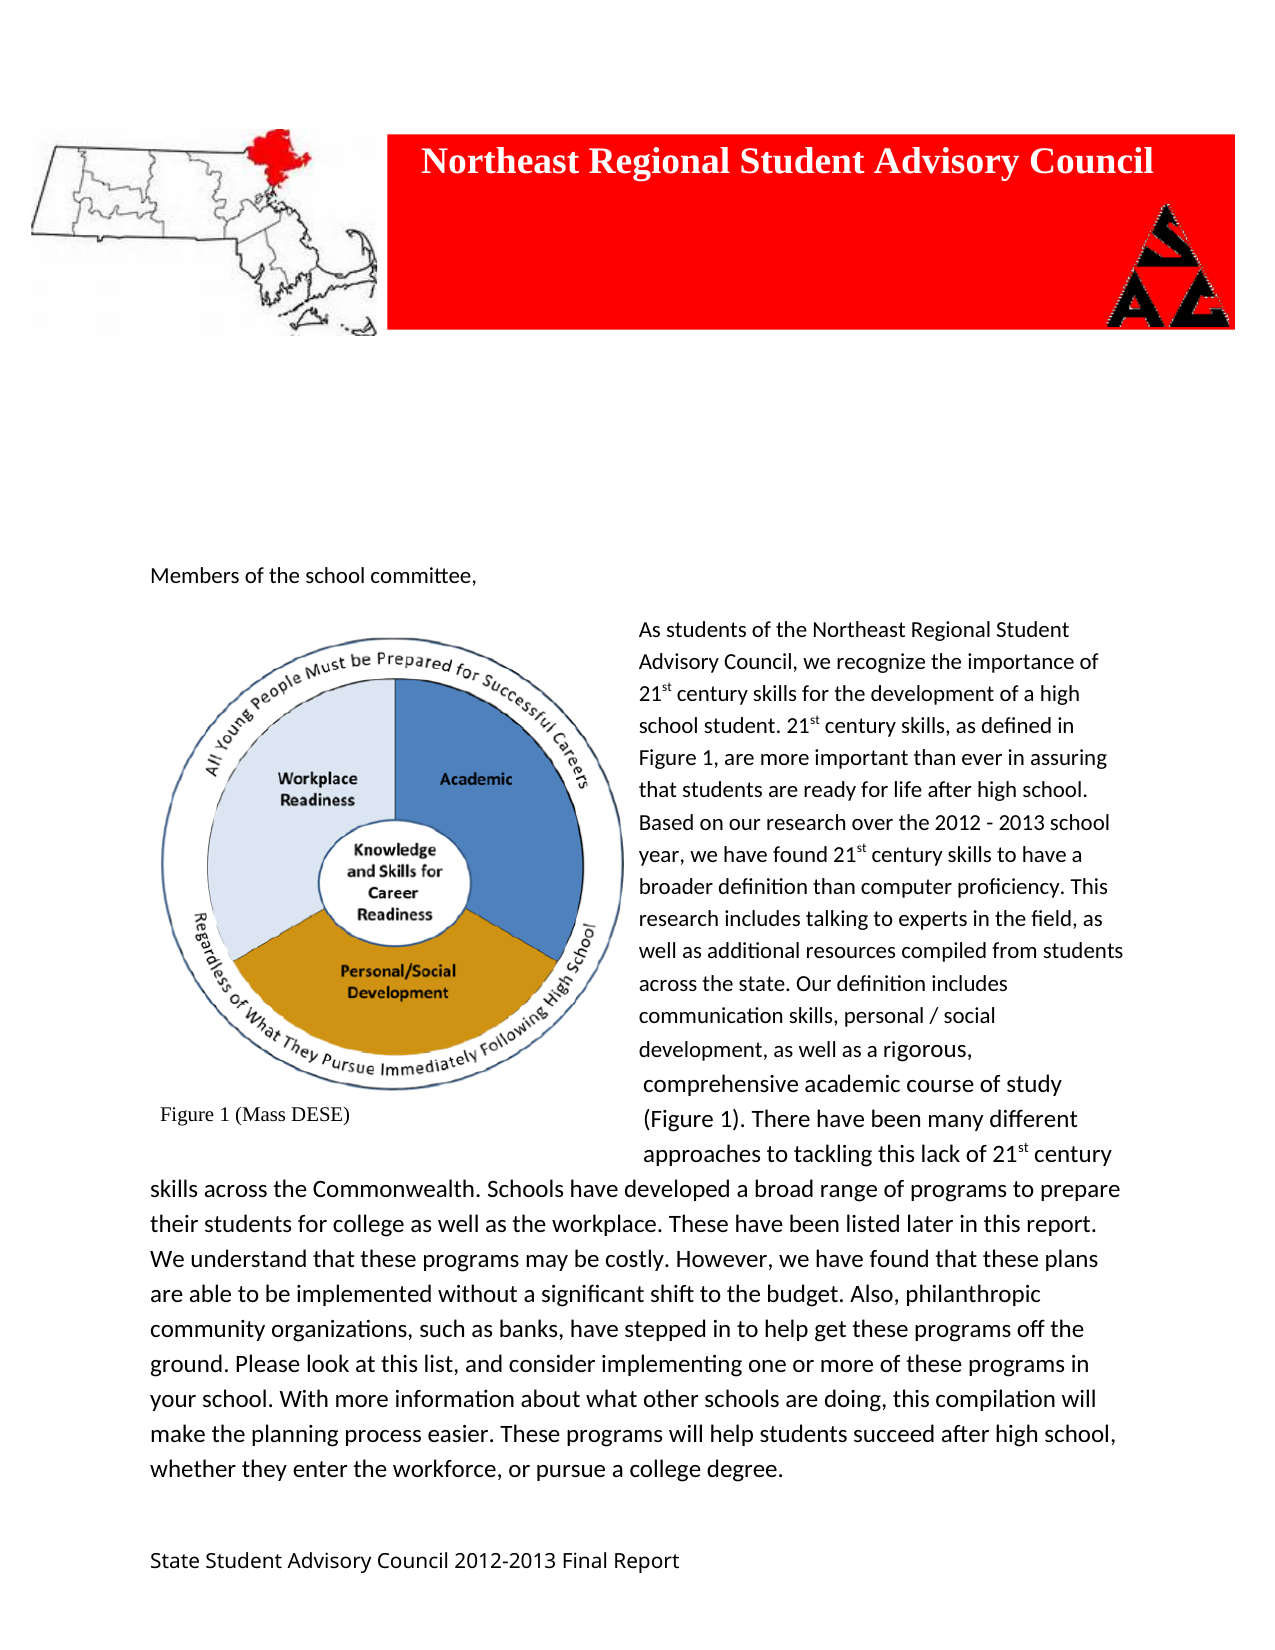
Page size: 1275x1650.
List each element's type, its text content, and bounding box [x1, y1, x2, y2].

picture [152, 633, 630, 1096]
picture [31, 129, 378, 336]
text Members of the school committee, [150, 562, 1125, 590]
picture [1106, 204, 1230, 327]
